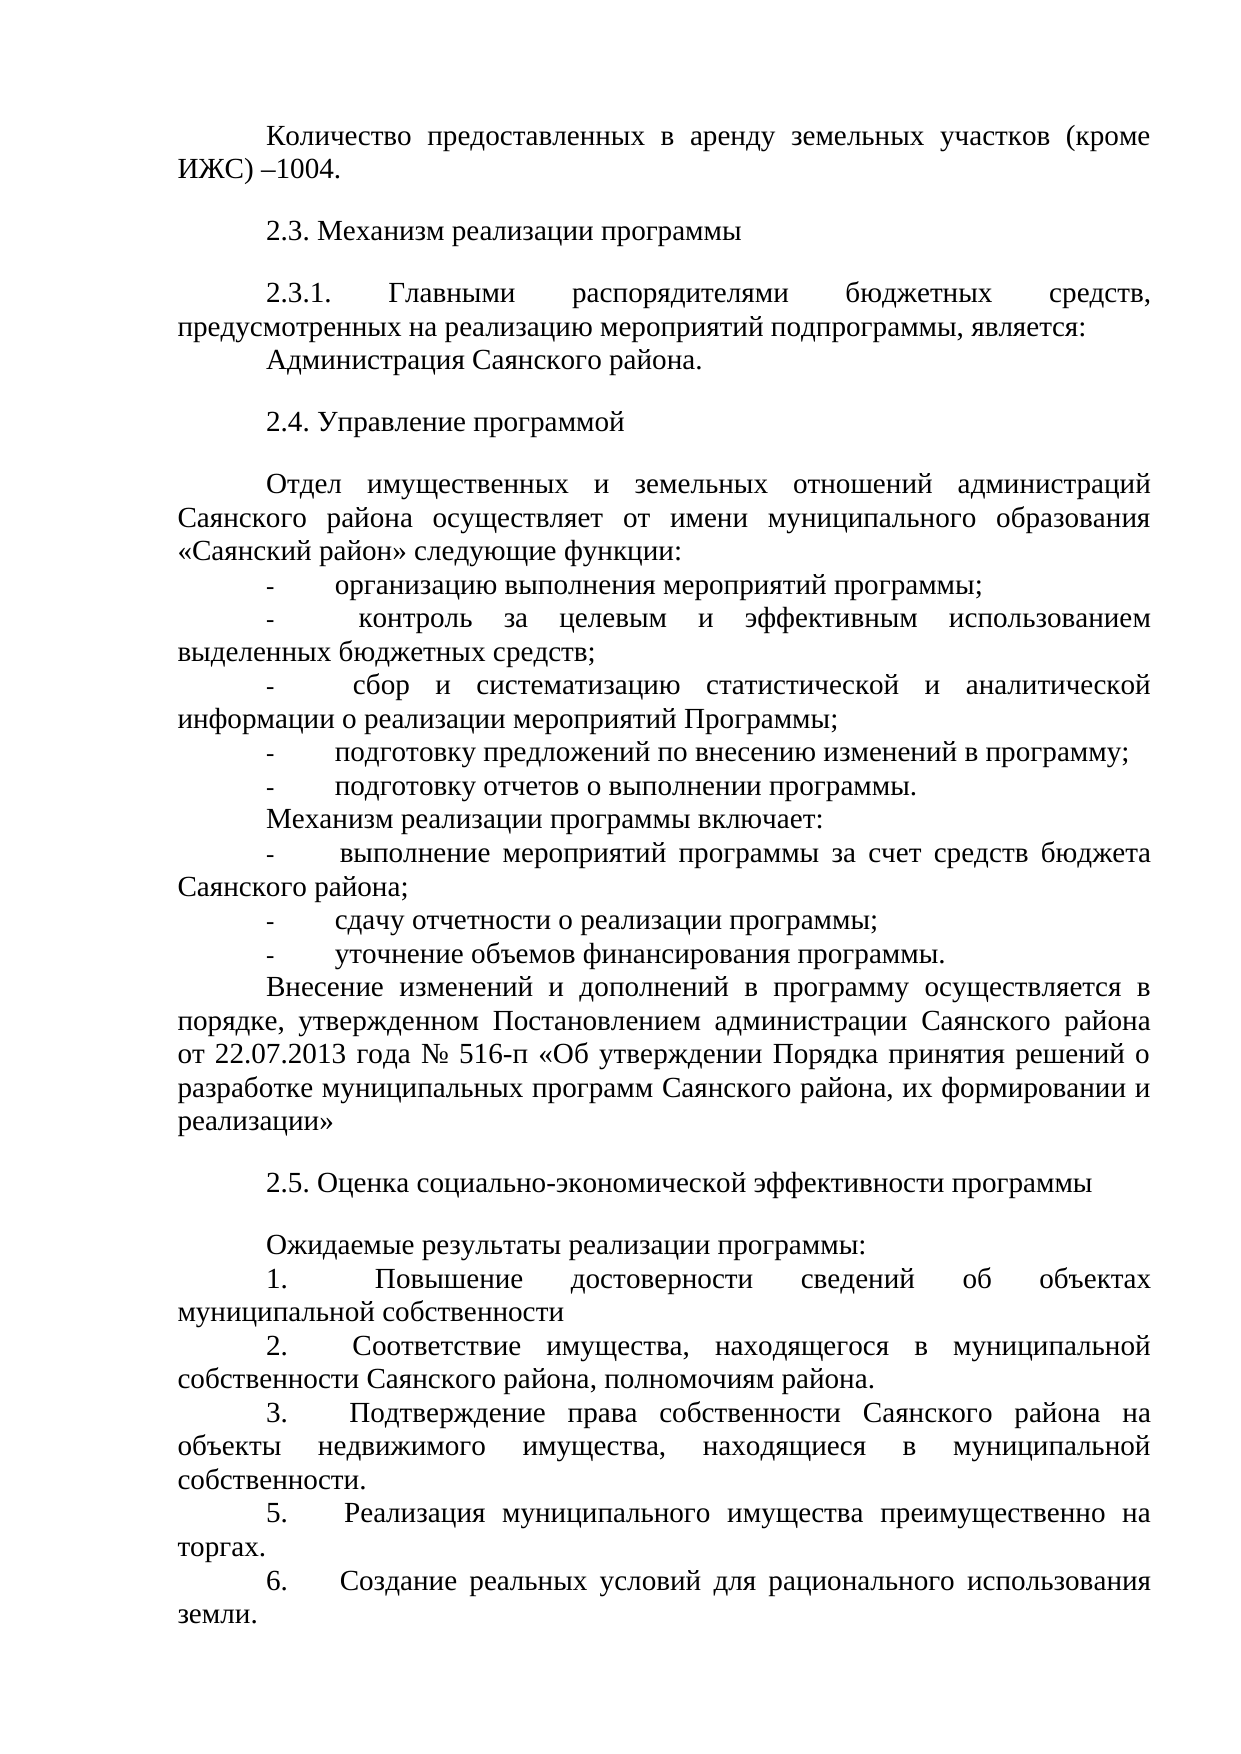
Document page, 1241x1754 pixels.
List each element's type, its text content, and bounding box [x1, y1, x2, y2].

text 2.3.1. Главными распорядителями бюджетных средств, предусмотренных на реализацию мероприятий подпрограммы, является: [177, 275, 1151, 342]
text Отдел имущественных и земельных отношений администраций Саянского района осуществляет от имени муниципального образования «Саянский район» следующие функции: [177, 466, 1151, 567]
text 2.4. Управление программой [177, 404, 1151, 438]
list Подтверждение права собственности Саянского района на объекты недвижимого имущества, находящиеся в муниципальной собственности. [177, 1395, 1151, 1496]
text Ожидаемые результаты реализации программы: [177, 1227, 1151, 1261]
list Повышение достоверности сведений об объектах муниципальной собственности [177, 1261, 1151, 1328]
list подготовку предложений по внесению изменений в программу; [177, 734, 1151, 768]
text Администрация Саянского района. [177, 342, 1151, 376]
list Реализация муниципального имущества преимущественно на торгах. [177, 1496, 1151, 1563]
list контроль за целевым и эффективным использованием выделенных бюджетных средств; [177, 600, 1151, 667]
text Внесение изменений и дополнений в программу осуществляется в порядке, утвержденном Постановлением администрации Саянского района от 22.07.2013 года № 516-п «Об утверждении Порядка принятия решений о разработке муниципальных программ Саянского района, их формировании и реализации» [177, 969, 1151, 1137]
text Механизм реализации программы включает: [177, 802, 1151, 835]
list сдачу отчетности о реализации программы; [177, 902, 1151, 936]
text 2.5. Оценка социально-экономической эффективности программы [177, 1165, 1151, 1199]
list выполнение мероприятий программы за счет средств бюджета Саянского района; [177, 835, 1151, 902]
list уточнение объемов финансирования программы. [177, 936, 1151, 969]
list сбор и систематизацию статистической и аналитической информации о реализации мероприятий Программы; [177, 667, 1151, 734]
text Количество предоставленных в аренду земельных участков (кроме ИЖС) –1004. [177, 118, 1151, 185]
list Соответствие имущества, находящегося в муниципальной собственности Саянского района, полномочиям района. [177, 1328, 1151, 1395]
list Создание реальных условий для рационального использования земли. [177, 1563, 1151, 1630]
text 2.3. Механизм реализации программы [177, 213, 1151, 247]
list подготовку отчетов о выполнении программы. [177, 768, 1151, 802]
list организацию выполнения мероприятий программы; [177, 567, 1151, 600]
